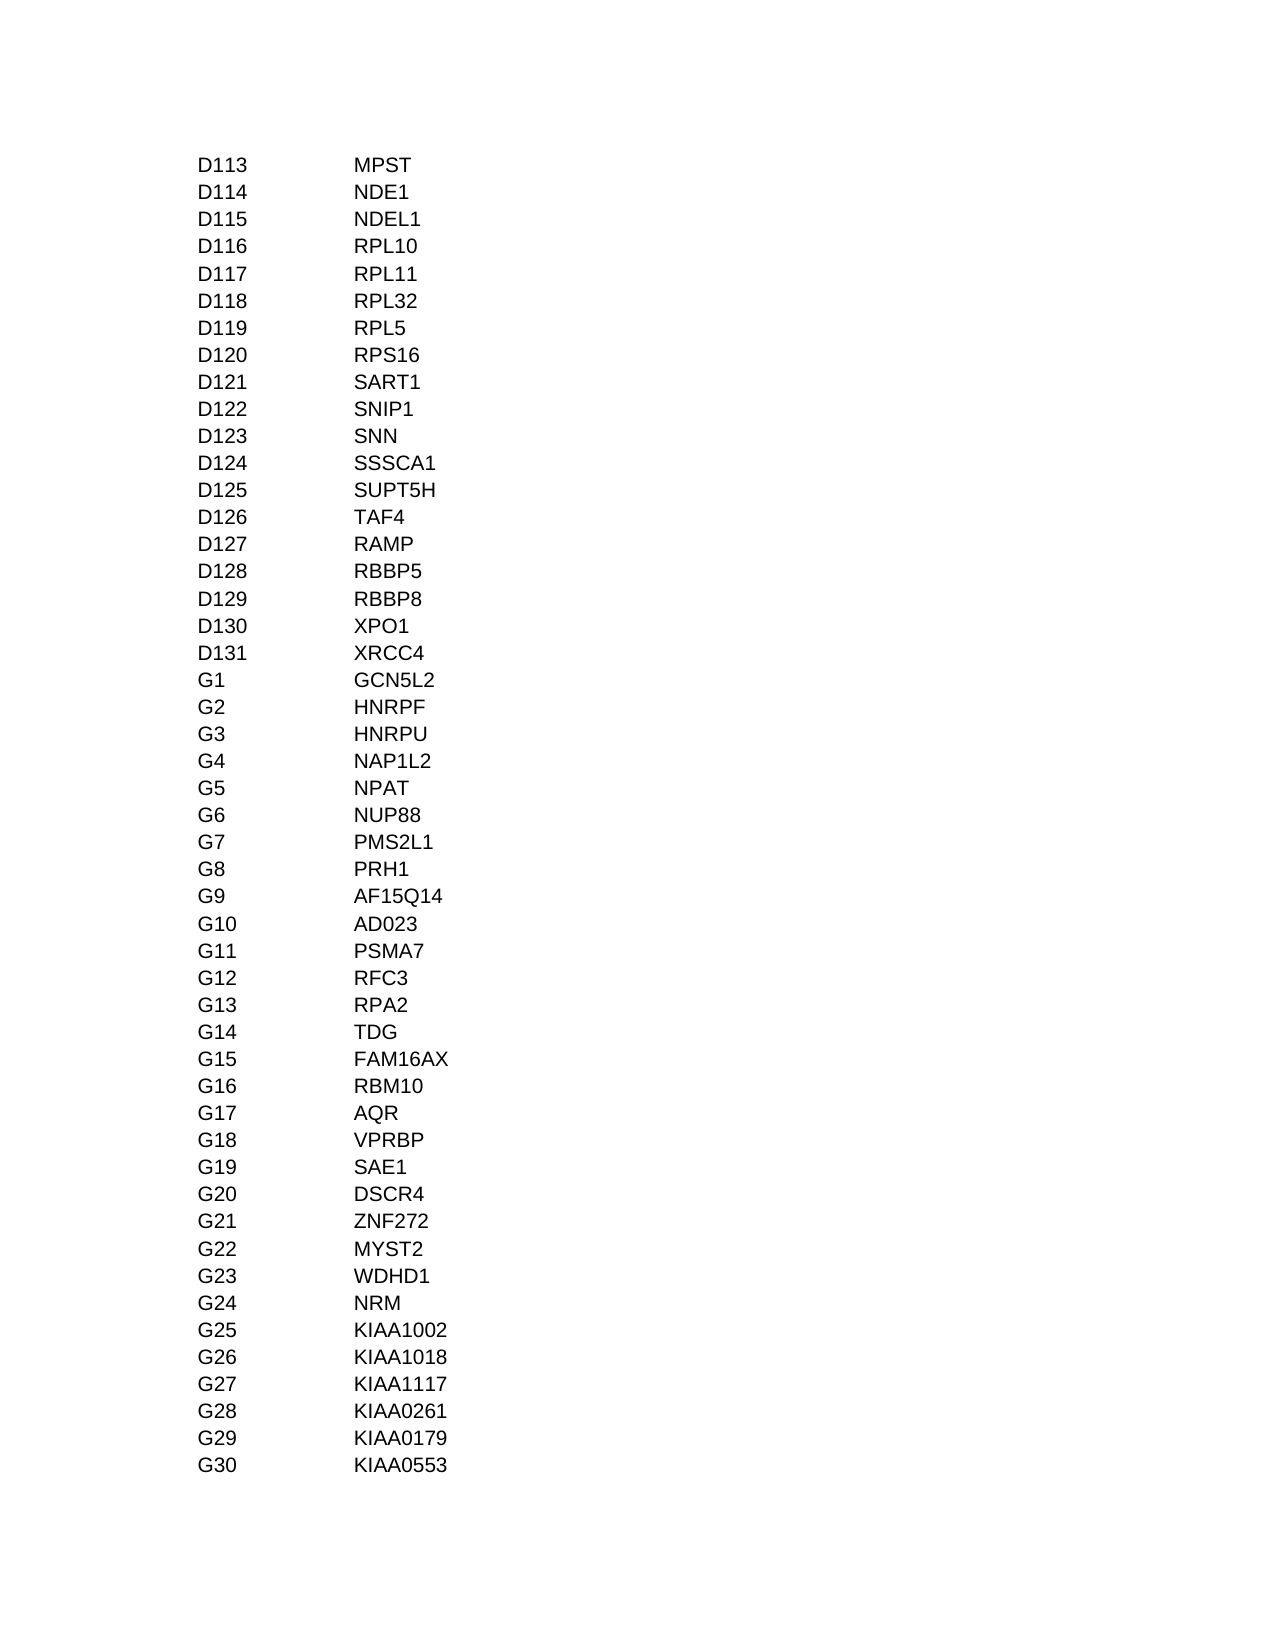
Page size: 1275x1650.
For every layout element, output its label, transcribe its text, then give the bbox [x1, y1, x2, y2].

table_cell DSCR4 [343, 1179, 605, 1206]
table_cell D119 [186, 313, 342, 339]
table_cell G25 [186, 1315, 342, 1342]
table_cell G16 [186, 1071, 342, 1098]
table_cell G24 [186, 1288, 342, 1314]
table_cell G12 [186, 963, 342, 989]
table_cell XPO1 [343, 610, 605, 637]
table_cell RPS16 [343, 340, 605, 367]
table_cell PSMA7 [343, 935, 605, 962]
table_cell AD023 [343, 908, 605, 935]
table_cell RBBP8 [343, 583, 605, 610]
table_cell G1 [186, 665, 342, 692]
table_cell SUPT5H [343, 475, 605, 502]
table_cell XRCC4 [343, 638, 605, 664]
table_cell G17 [186, 1098, 342, 1125]
table_cell D129 [186, 583, 342, 610]
table_cell RFC3 [343, 963, 605, 989]
table_cell SNN [343, 421, 605, 448]
table_cell G28 [186, 1396, 342, 1423]
table_cell G8 [186, 854, 342, 881]
table_cell KIAA0261 [343, 1396, 605, 1423]
table_cell G5 [186, 773, 342, 800]
table_cell NAP1L2 [343, 746, 605, 773]
table_cell D113 [186, 150, 342, 177]
table_cell G15 [186, 1044, 342, 1071]
table_cell G22 [186, 1233, 342, 1260]
table_cell D123 [186, 421, 342, 448]
table_cell RPL11 [343, 258, 605, 285]
table_cell G21 [186, 1206, 342, 1233]
table_cell G18 [186, 1125, 342, 1152]
table_cell AQR [343, 1098, 605, 1125]
table_cell KIAA0179 [343, 1423, 605, 1450]
table_cell TDG [343, 1017, 605, 1044]
table_cell D118 [186, 285, 342, 312]
table_cell VPRBP [343, 1125, 605, 1152]
table_cell RPL5 [343, 313, 605, 339]
table_cell G6 [186, 800, 342, 827]
table_cell GCN5L2 [343, 665, 605, 692]
table_cell G23 [186, 1260, 342, 1287]
table_cell HNRPU [343, 719, 605, 746]
table_cell KIAA1117 [343, 1369, 605, 1396]
table_cell FAM16AX [343, 1044, 605, 1071]
table_cell D114 [186, 177, 342, 204]
table_cell KIAA0553 [343, 1450, 605, 1477]
table_cell D122 [186, 394, 342, 421]
table_cell G29 [186, 1423, 342, 1450]
table_cell G10 [186, 908, 342, 935]
table_cell G3 [186, 719, 342, 746]
table_cell G9 [186, 881, 342, 908]
table_cell TAF4 [343, 502, 605, 529]
table_cell D131 [186, 638, 342, 664]
table_cell PMS2L1 [343, 827, 605, 854]
table_cell RPA2 [343, 990, 605, 1017]
table_cell D121 [186, 367, 342, 394]
table_cell SAE1 [343, 1152, 605, 1179]
table_cell RBM10 [343, 1071, 605, 1098]
table_cell SART1 [343, 367, 605, 394]
table_cell KIAA1002 [343, 1315, 605, 1342]
table_cell G27 [186, 1369, 342, 1396]
table_cell MPST [343, 150, 605, 177]
table_cell D126 [186, 502, 342, 529]
table_cell G19 [186, 1152, 342, 1179]
table_cell ZNF272 [343, 1206, 605, 1233]
table_cell AF15Q14 [343, 881, 605, 908]
table_cell D120 [186, 340, 342, 367]
table_cell D116 [186, 231, 342, 258]
table_cell NDEL1 [343, 204, 605, 231]
table_cell PRH1 [343, 854, 605, 881]
table_cell G30 [186, 1450, 342, 1477]
table_cell G2 [186, 692, 342, 719]
table_cell MYST2 [343, 1233, 605, 1260]
table_cell D117 [186, 258, 342, 285]
table_cell G26 [186, 1342, 342, 1369]
table_cell RPL32 [343, 285, 605, 312]
table_cell NPAT [343, 773, 605, 800]
table_cell RBBP5 [343, 556, 605, 583]
table_cell G13 [186, 990, 342, 1017]
table_cell G11 [186, 935, 342, 962]
table_cell WDHD1 [343, 1260, 605, 1287]
table_cell NDE1 [343, 177, 605, 204]
table_cell RPL10 [343, 231, 605, 258]
table_cell HNRPF [343, 692, 605, 719]
table_cell D125 [186, 475, 342, 502]
table_cell SNIP1 [343, 394, 605, 421]
table_cell G7 [186, 827, 342, 854]
table_cell D128 [186, 556, 342, 583]
table_cell G4 [186, 746, 342, 773]
table_cell NUP88 [343, 800, 605, 827]
table_cell SSSCA1 [343, 448, 605, 475]
table_cell D115 [186, 204, 342, 231]
table_cell G20 [186, 1179, 342, 1206]
table_cell NRM [343, 1288, 605, 1314]
table_cell D127 [186, 529, 342, 556]
table_cell D124 [186, 448, 342, 475]
table_cell KIAA1018 [343, 1342, 605, 1369]
table_cell RAMP [343, 529, 605, 556]
table_cell G14 [186, 1017, 342, 1044]
table_cell D130 [186, 610, 342, 637]
